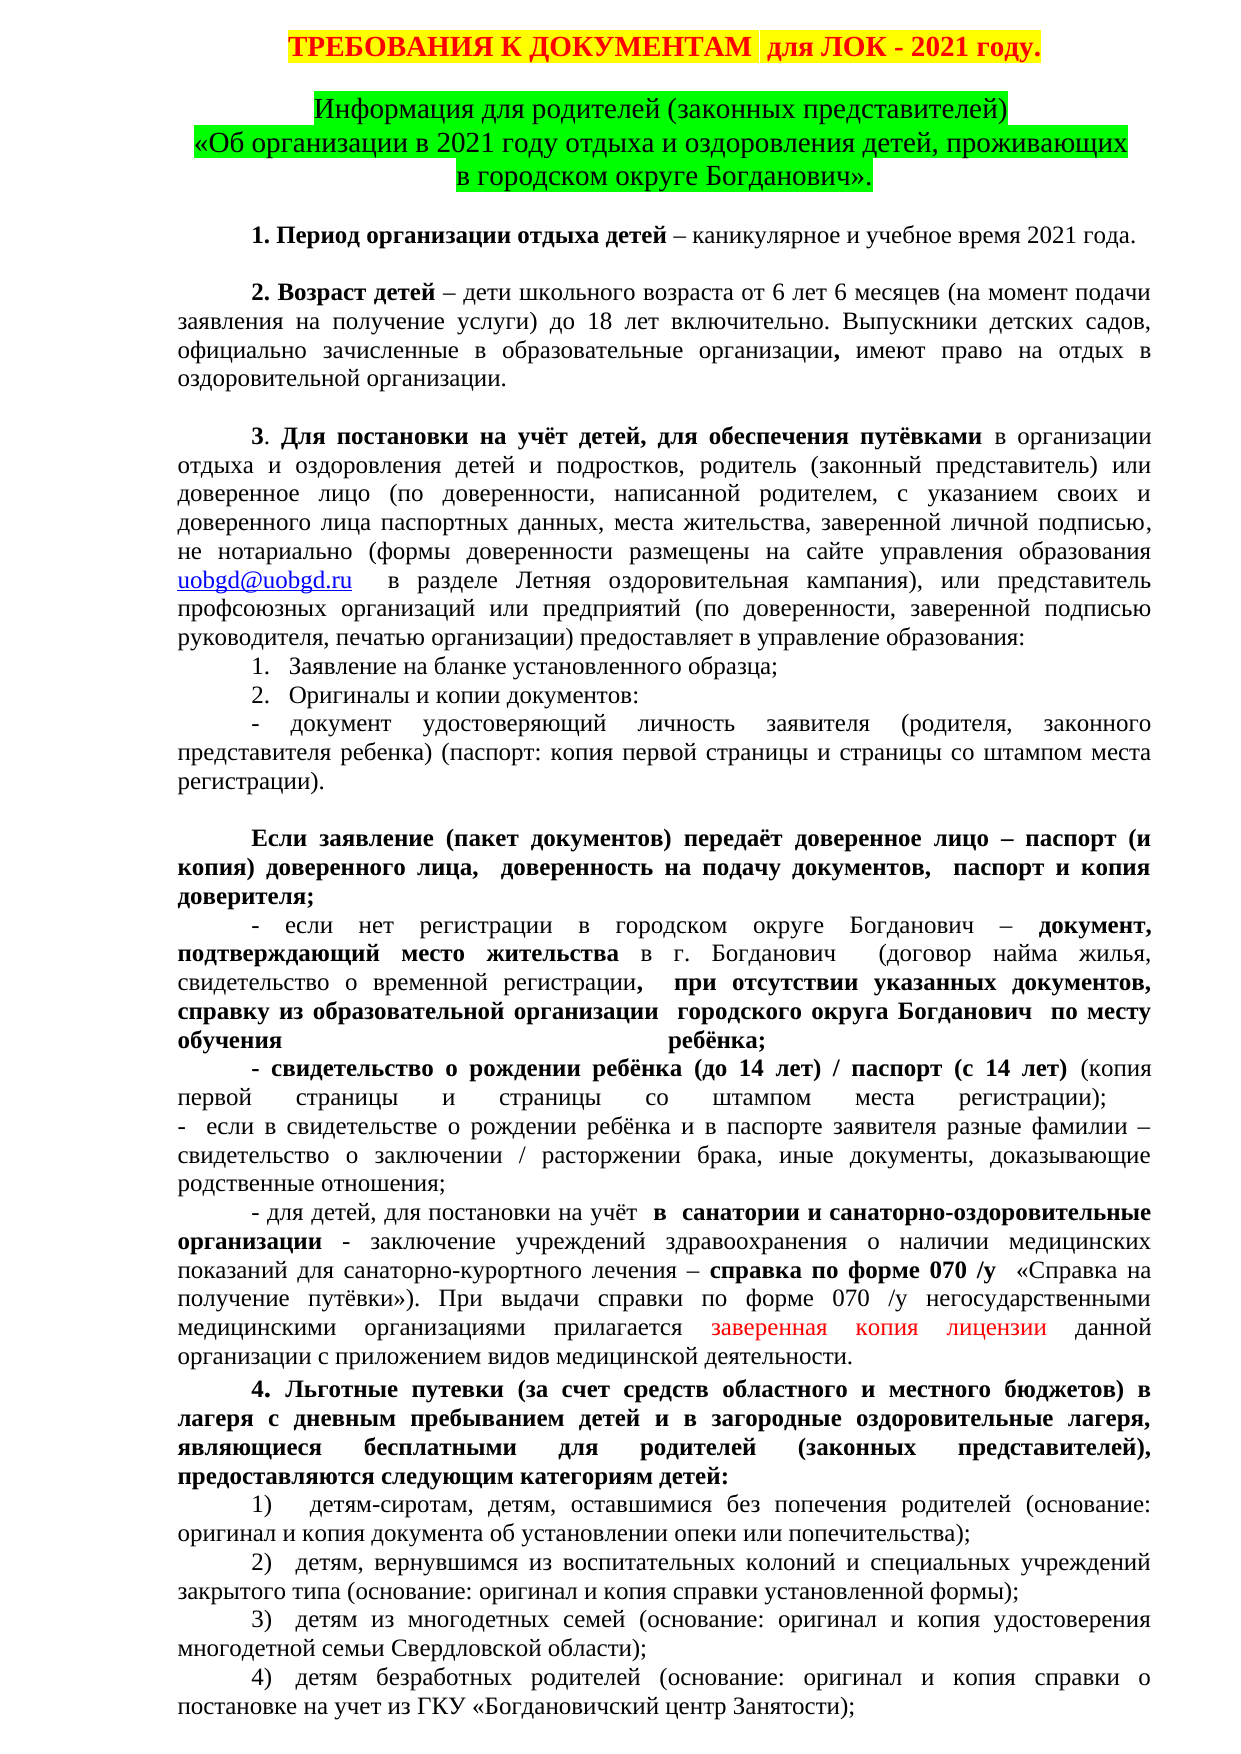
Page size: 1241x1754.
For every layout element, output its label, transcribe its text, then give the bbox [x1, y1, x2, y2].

list Заявление на бланке установленного образца; [251, 651, 1152, 680]
list детям из многодетных семей (основание: оригинал и копия удостоверения многодетной семьи Свердловской области); [177, 1604, 1152, 1662]
text 3. Для постановки на учёт детей, для обеспечения путёвками в организации отдыха и оздоровления детей и подростков, родитель (законный представитель) или доверенное лицо (по доверенности, написанной родителем, с указанием своих и доверенного лица паспортных данных, места жительства, заверенной личной подписью, не нотариально (формы доверенности размещены на сайте управления образования uobgd@uobgd.ru в разделе Летняя оздоровительная кампания), или представитель профсоюзных организаций или предприятий (по доверенности, заверенной подписью руководителя, печатью организации) предоставляет в управление образования: [177, 392, 1152, 651]
text 4. Льготные путевки (за счет средств областного и местного бюджетов) в лагеря с дневным пребыванием детей и в загородные оздоровительные лагеря, являющиеся бесплатными для родителей (законных представителей), предоставляются следующим категориям детей: [177, 1370, 1152, 1489]
text Информация для родителей (законных представителей) «Об организации в 2021 году отдыха и оздоровления детей, проживающих в городском округе Богданович». [177, 91, 1152, 220]
text - документ удостоверяющий личность заявителя (родителя, законного представителя ребенка) (паспорт: копия первой страницы и страницы со штампом места регистрации). [177, 708, 1152, 795]
text - для детей, для постановки на учёт в санатории и санаторно-оздоровительные организации - заключение учреждений здравоохранения о наличии медицинских показаний для санаторно-курортного лечения – справка по форме 070 /у «Справка на получение путёвки»). При выдачи справки по форме 070 /у негосударственными медицинскими организациями прилагается заверенная копия лицензии данной организации с приложением видов медицинской деятельности. [177, 1197, 1152, 1370]
list детям безработных родителей (основание: оригинал и копия справки о постановке на учет из ГКУ «Богдановичский центр Занятости); [177, 1662, 1152, 1719]
text ТРЕБОВАНИЯ К ДОКУМЕНТАМ для ЛОК - 2021 году. [177, 29, 1152, 91]
text 1. Период организации отдыха детей – каникулярное и учебное время 2021 года. [177, 220, 1152, 248]
list детям-сиротам, детям, оставшимися без попечения родителей (основание: оригинал и копия документа об установлении опеки или попечительства); [177, 1489, 1152, 1547]
list детям, вернувшимся из воспитательных колоний и специальных учреждений закрытого типа (основание: оригинал и копия справки установленной формы); [177, 1547, 1152, 1604]
list Оригиналы и копии документов: [251, 680, 1152, 708]
text Если заявление (пакет документов) передаёт доверенное лицо – паспорт (и копия) доверенного лица, доверенность на подачу документов, паспорт и копия доверителя; - если нет регистрации в городском округе Богданович – документ, подтверждающий место жительства в г. Богданович (договор найма жилья, свидетельство о временной регистрации, при отсутствии указанных документов, справку из образовательной организации городского округа Богданович по месту обучения ребёнка; - свидетельство о рождении ребёнка (до 14 лет) / паспорт (с 14 лет) (копия первой страницы и страницы со штампом места регистрации); - если в свидетельстве о рождении ребёнка и в паспорте заявителя разные фамилии – свидетельство о заключении / расторжении брака, иные документы, доказывающие родственные отношения; [177, 823, 1152, 1197]
text 2. Возраст детей – дети школьного возраста от 6 лет 6 месяцев (на момент подачи заявления на получение услуги) до 18 лет включительно. Выпускники детских садов, официально зачисленные в образовательные организации, имеют право на отдых в оздоровительной организации. [177, 248, 1152, 392]
